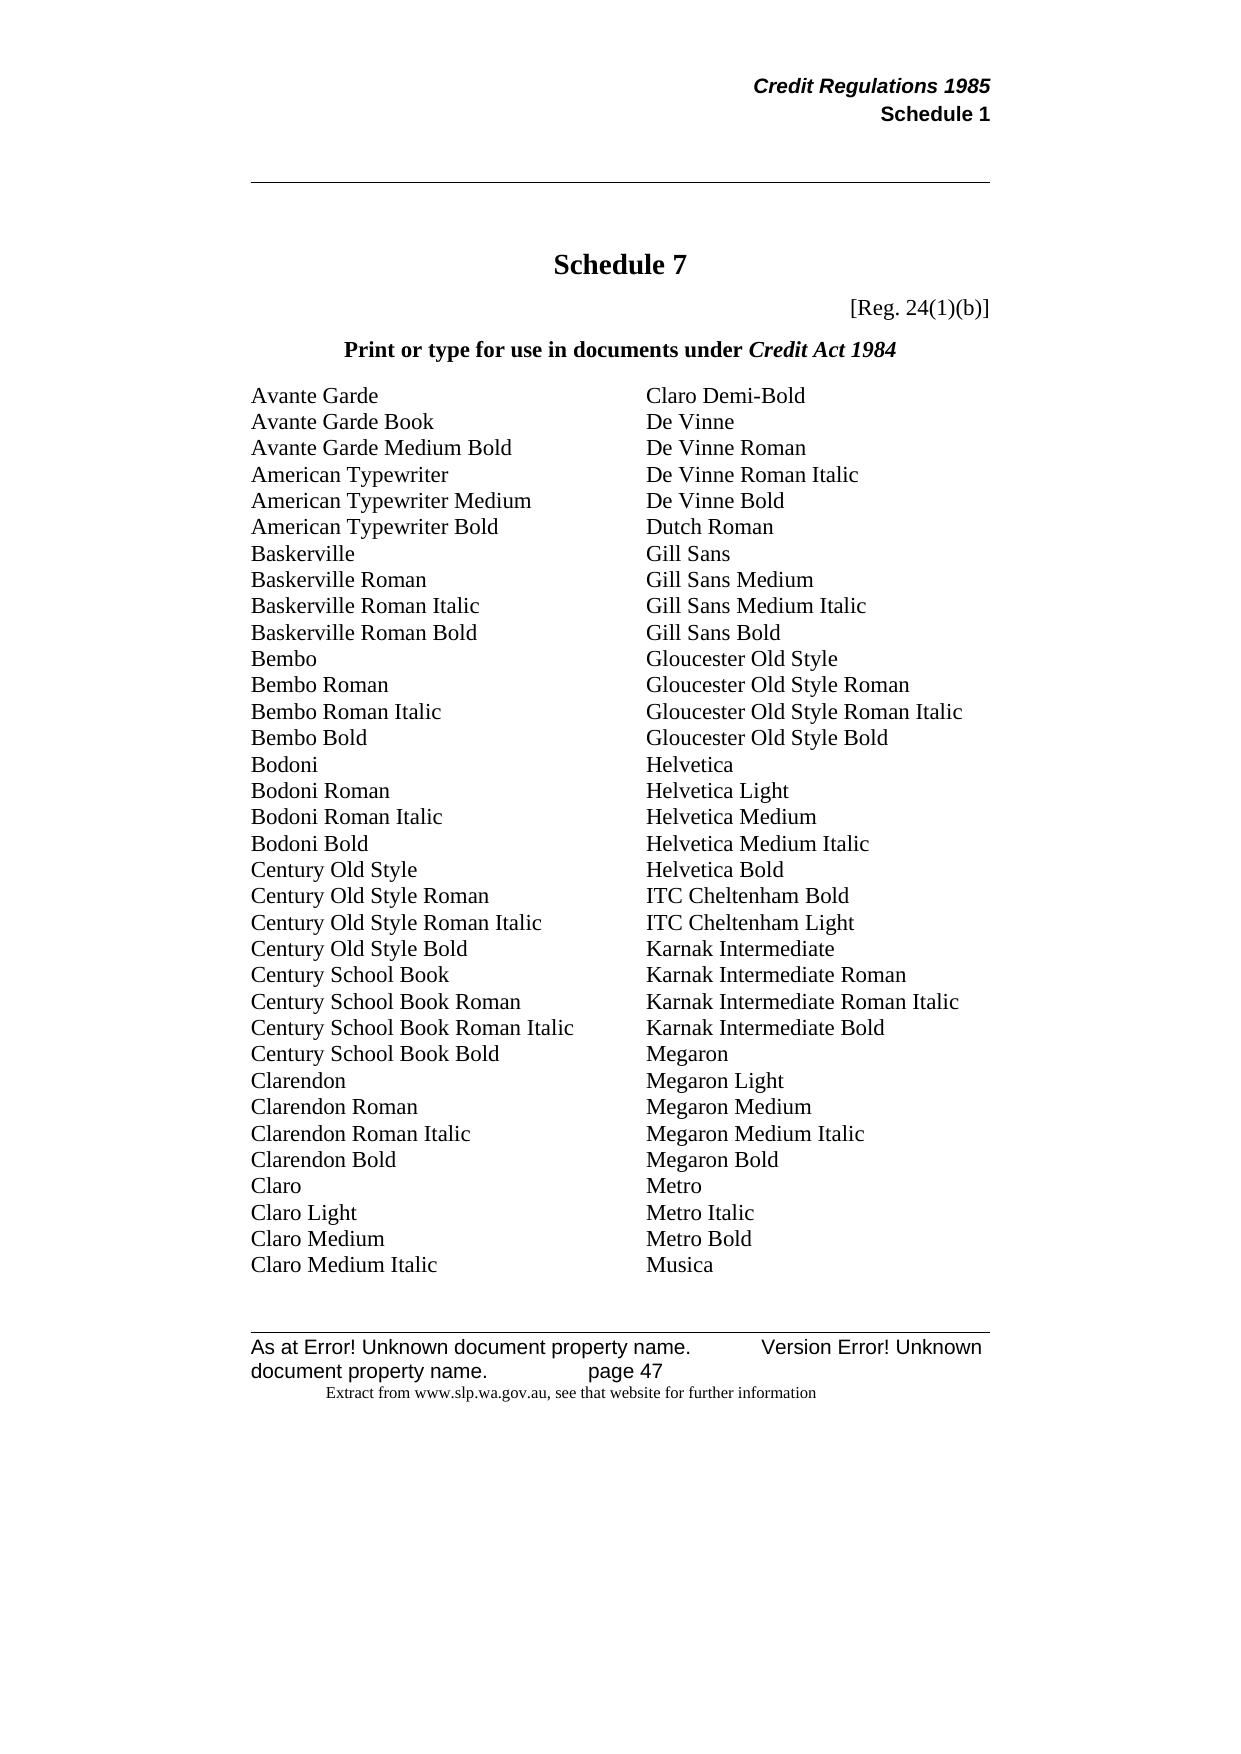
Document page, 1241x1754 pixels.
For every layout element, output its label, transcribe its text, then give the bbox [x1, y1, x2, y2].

table_header Claro Demi-Bold De Vinne De Vinne Roman De Vinne Roman Italic De Vinne Bold Dutch Roman Gill Sans Gill Sans Medium Gill Sans Medium Italic Gill Sans Bold [635, 375, 1001, 645]
table_cell Claro Claro Light Claro Medium Claro Medium Italic [239, 1172, 634, 1278]
text [Reg. 24(1)(b)] [251, 293, 990, 320]
subtitle Schedule 7 [251, 247, 990, 281]
table_cell Century Old Style Roman Italic Century Old Style Bold Century School Book Century School Book Roman Century School Book Roman Italic Century School Book Bold Clarendon Clarendon Roman Clarendon Roman Italic Clarendon Bold [239, 909, 634, 1172]
subtitle Print or type for use in documents under Credit Act 1984 [251, 337, 990, 363]
table_cell ITC Cheltenham Light Karnak Intermediate Karnak Intermediate Roman Karnak Intermediate Roman Italic Karnak Intermediate Bold Megaron Megaron Light Megaron Medium Megaron Medium Italic Megaron Bold [635, 909, 1001, 1172]
table_cell Gloucester Old Style Gloucester Old Style Roman Gloucester Old Style Roman Italic Gloucester Old Style Bold Helvetica Helvetica Light Helvetica Medium Helvetica Medium Italic Helvetica Bold ITC Cheltenham Bold [635, 645, 1001, 909]
table_cell Metro Metro Italic Metro Bold Musica [635, 1172, 1001, 1278]
table_header Avante Garde Avante Garde Book Avante Garde Medium Bold American Typewriter American Typewriter Medium American Typewriter Bold Baskerville Baskerville Roman Baskerville Roman Italic Baskerville Roman Bold [239, 375, 634, 645]
table_cell Bembo Bembo Roman Bembo Roman Italic Bembo Bold Bodoni Bodoni Roman Bodoni Roman Italic Bodoni Bold Century Old Style Century Old Style Roman [239, 645, 634, 909]
